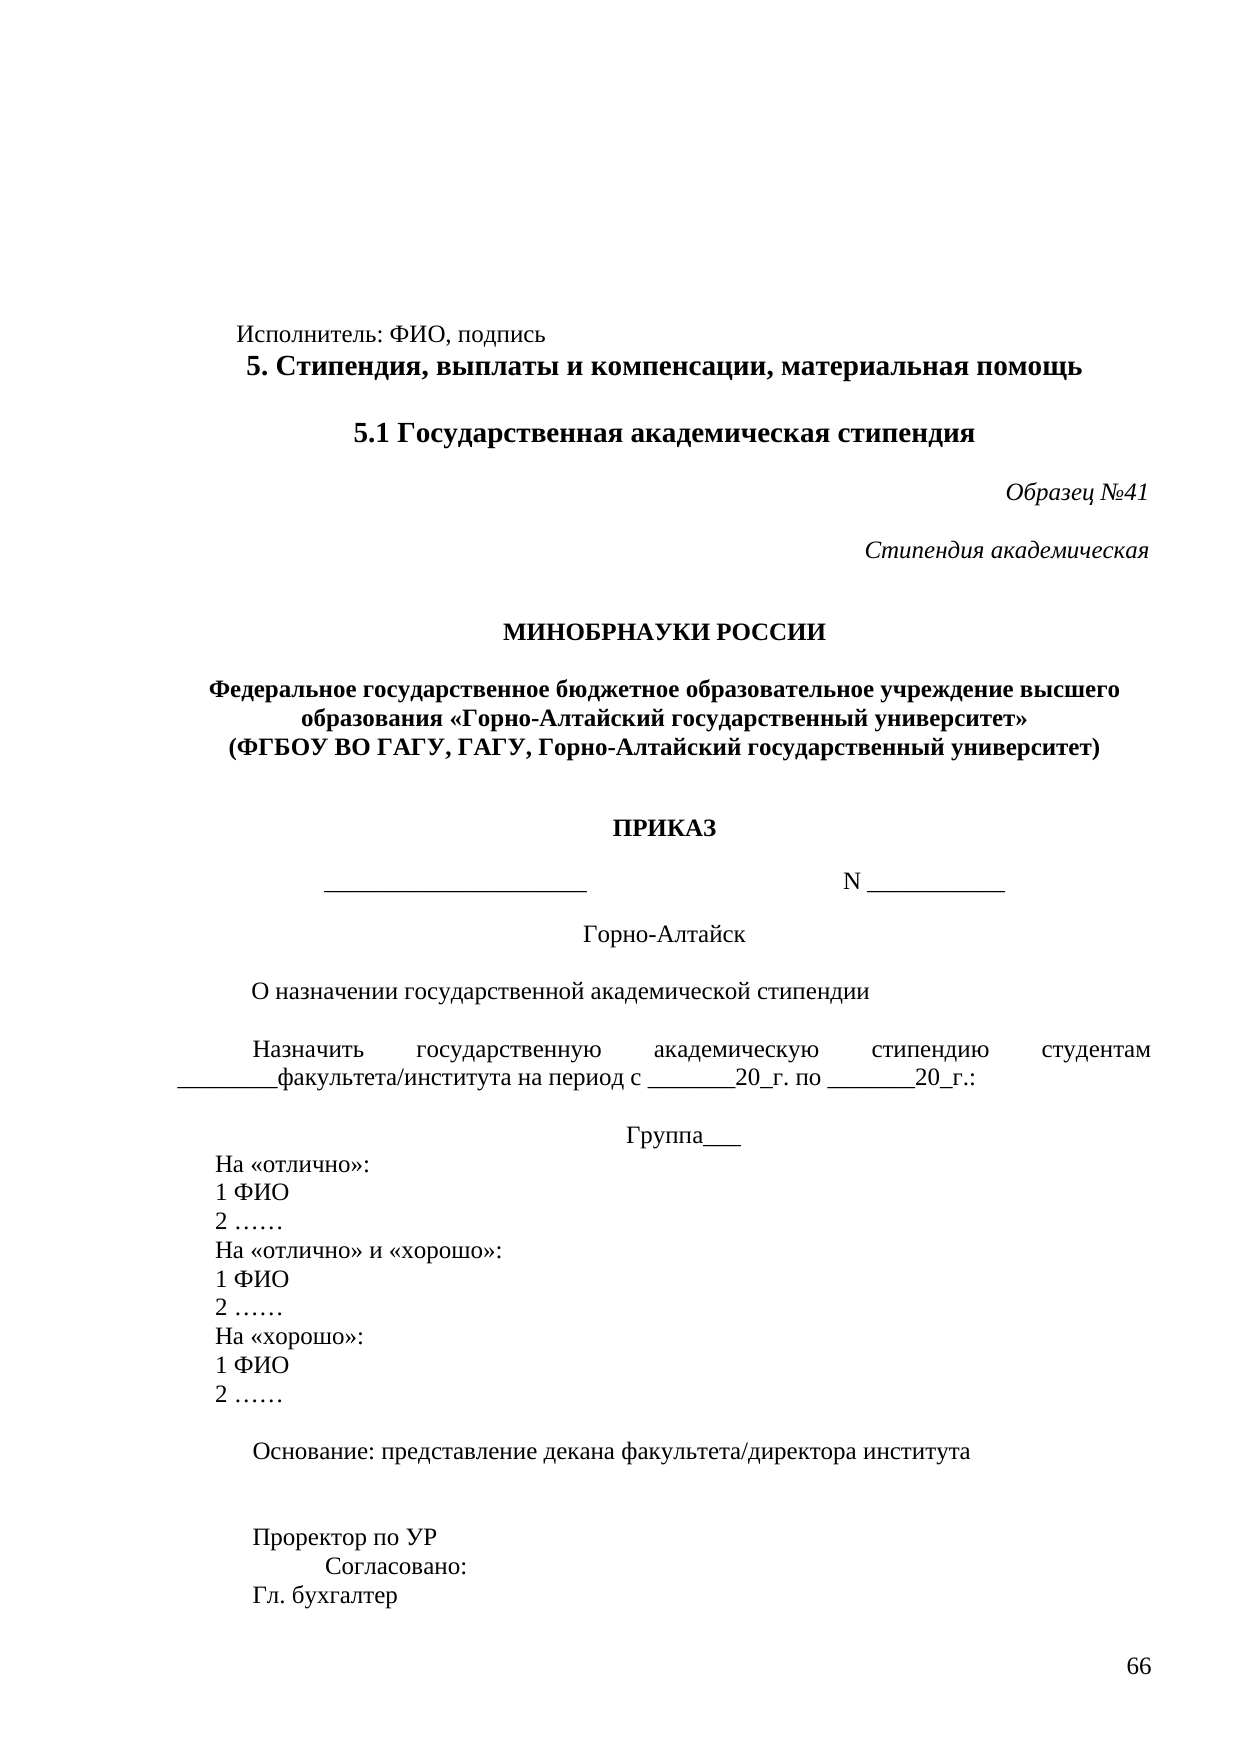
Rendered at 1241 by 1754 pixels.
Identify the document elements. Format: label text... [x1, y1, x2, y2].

text 5.1 Государственная академическая стипендия [177, 415, 1152, 449]
text 1 ФИО [215, 1350, 1152, 1379]
text 2 …… [215, 1379, 1152, 1407]
text Назначить государственную академическую стипендию студентам ________факультета/института на период с _______20_г. по _______20_г.: [177, 1034, 1152, 1091]
text Согласовано: [177, 1551, 1152, 1580]
text Группа___ [215, 1120, 1152, 1149]
text На «отлично»: [215, 1149, 1152, 1177]
text Горно-Алтайск [177, 919, 1152, 947]
text Образец №41 [177, 477, 1152, 506]
text ПРИКАЗ [177, 813, 1152, 842]
text _____________________ N ___________ [177, 866, 1152, 895]
text 2 …… [215, 1292, 1152, 1321]
text МИНОБРНАУКИ РОССИИ [177, 617, 1152, 645]
text 1 ФИО [215, 1177, 1152, 1206]
text Стипендия академическая [177, 535, 1152, 564]
text (ФГБОУ ВО ГАГУ, ГАГУ, Горно-Алтайский государственный университет) [177, 732, 1152, 760]
text О назначении государственной академической стипендии [177, 976, 1152, 1005]
text Гл. бухгалтер [177, 1580, 1152, 1609]
text На «отлично» и «хорошо»: [215, 1235, 1152, 1264]
text 2 …… [215, 1206, 1152, 1235]
text Основание: представление декана факультета/директора института [177, 1436, 1152, 1465]
text На «хорошо»: [215, 1321, 1152, 1350]
text Федеральное государственное бюджетное образовательное учреждение высшего образования «Горно-Алтайский государственный университет» [177, 674, 1152, 732]
text Исполнитель: ФИО, подпись [177, 319, 1152, 348]
text Проректор по УР [177, 1522, 1152, 1551]
text 5. Стипендия, выплаты и компенсации, материальная помощь [177, 348, 1152, 382]
text 1 ФИО [215, 1264, 1152, 1292]
